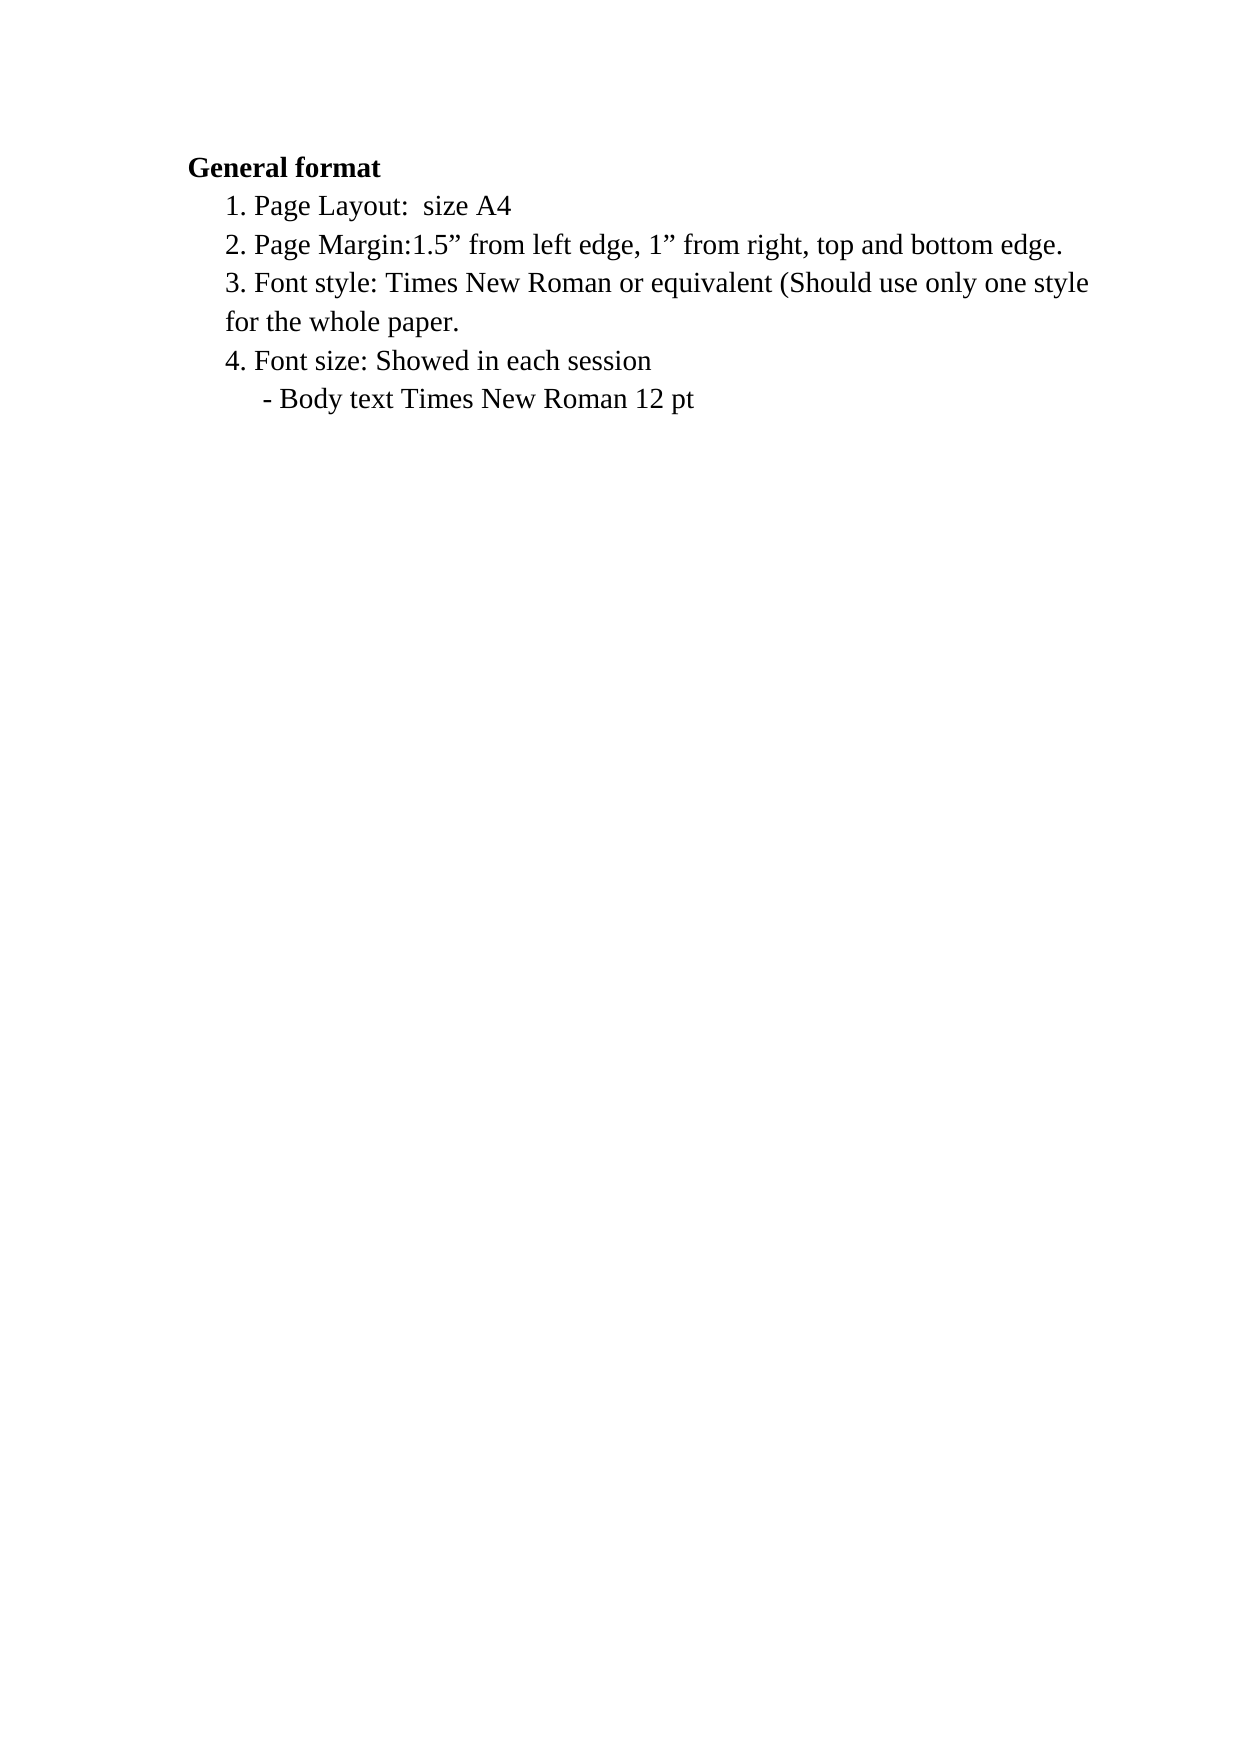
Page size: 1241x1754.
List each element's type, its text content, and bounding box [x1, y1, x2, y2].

list 2. Page Margin:1.5” from left edge, 1” from right, top and bottom edge. [225, 227, 1090, 261]
text General format [187, 150, 1090, 183]
text 4. Font size: Showed in each session [187, 343, 1090, 376]
list 1. Page Layout: size A4 [225, 188, 1090, 222]
text - Body text Times New Roman 12 pt [187, 381, 1090, 415]
text 3. Font style: Times New Roman or equivalent (Should use only one style for the whole paper. [225, 266, 1090, 338]
